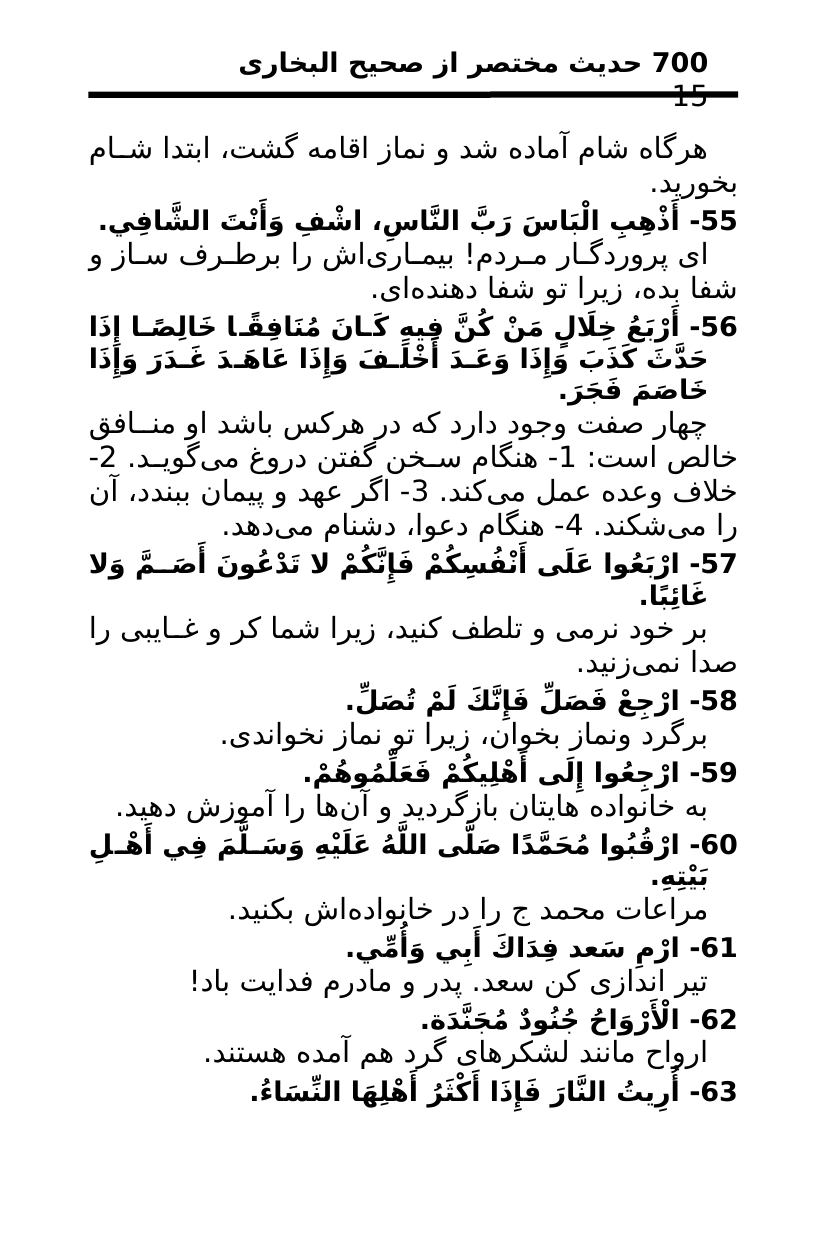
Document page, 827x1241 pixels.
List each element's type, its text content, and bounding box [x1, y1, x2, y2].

text برگرد ونماز بخوان، زیرا تو نماز نخواندی. [89, 717, 738, 751]
text 56- أَرْبَعُ خِلَالٍ مَنْ كُنَّ فِيهِ كَانَ مُنَافِقًا خَالِصًا إِذَا حَدَّثَ كَذَبَ وَإِذَا وَعَدَ أَخْلَفَ وَإِذَا عَاهَدَ غَدَرَ وَإِذَا خَاصَمَ فَجَرَ. [89, 311, 738, 406]
text 57- ارْبَعُوا عَلَى أَنْفُسِكُمْ فَإِنَّكُمْ لا تَدْعُونَ أَصَمَّ وَلا غَائِبًا. [89, 548, 738, 611]
text ای پروردگار مردم! بیماری‌اش را برطرف ساز و شفا بده، زیرا تو شفا دهنده‌ای. [89, 237, 738, 305]
text هرگاه شام آماده شد و نماز اقامه گشت، ابتدا شام بخورید. [89, 132, 738, 199]
text به خانواده هایتان بازگردید و آن‌ها را آموزش دهید. [89, 789, 738, 823]
text 59- ارْجِعُوا إِلَى أَهْلِيكُمْ فَعَلِّمُوهُمْ. [89, 757, 738, 789]
text 58- ارْجِعْ فَصَلِّ فَإِنَّكَ لَمْ تُصَلِّ. [89, 686, 738, 717]
text ارواح مانند لشکرهای گرد هم آمده هستند. [89, 1036, 738, 1070]
text 63- أُرِيتُ النَّارَ فَإِذَا أَكْثَرُ أَهْلِهَا النِّسَاءُ. [89, 1076, 738, 1107]
text 60- ارْقُبُوا مُحَمَّدًا صَلَّى اللَّهُ عَلَيْهِ وَسَلَّمَ فِي أَهْلِ بَيْتِهِ. [89, 829, 738, 892]
text 62- الْأَرْوَاحُ جُنُودٌ مُجَنَّدَة. [89, 1004, 738, 1036]
text چهار صفت وجود دارد که در هرکس باشد او منافق خالص است: 1- هنگام سخن گفتن دروغ می‌گوید. 2- خلاف وعده عمل می‌کند. 3- اگر عهد و پیمان ببندد، آن را می‌شکند. 4- هنگام دعوا، دشنام می‌دهد. [89, 406, 738, 542]
text مراعات محمد ج را در خانواده‌اش بکنید. [89, 892, 738, 926]
text بر خود نرمی و تلطف کنید، زیرا شما کر و غایبی را صدا نمی‌زنید. [89, 611, 738, 679]
text تیر اندازی کن سعد. پدر و مادرم فدایت باد! [89, 964, 738, 998]
text 61- ارْمِ سَعد فِدَاكَ أَبِي وَأُمِّي. [89, 932, 738, 964]
text 55- أَذْهِبِ الْبَاسَ رَبَّ النَّاسِ، اشْفِ وَأَنْتَ الشَّافِي. [89, 206, 738, 237]
